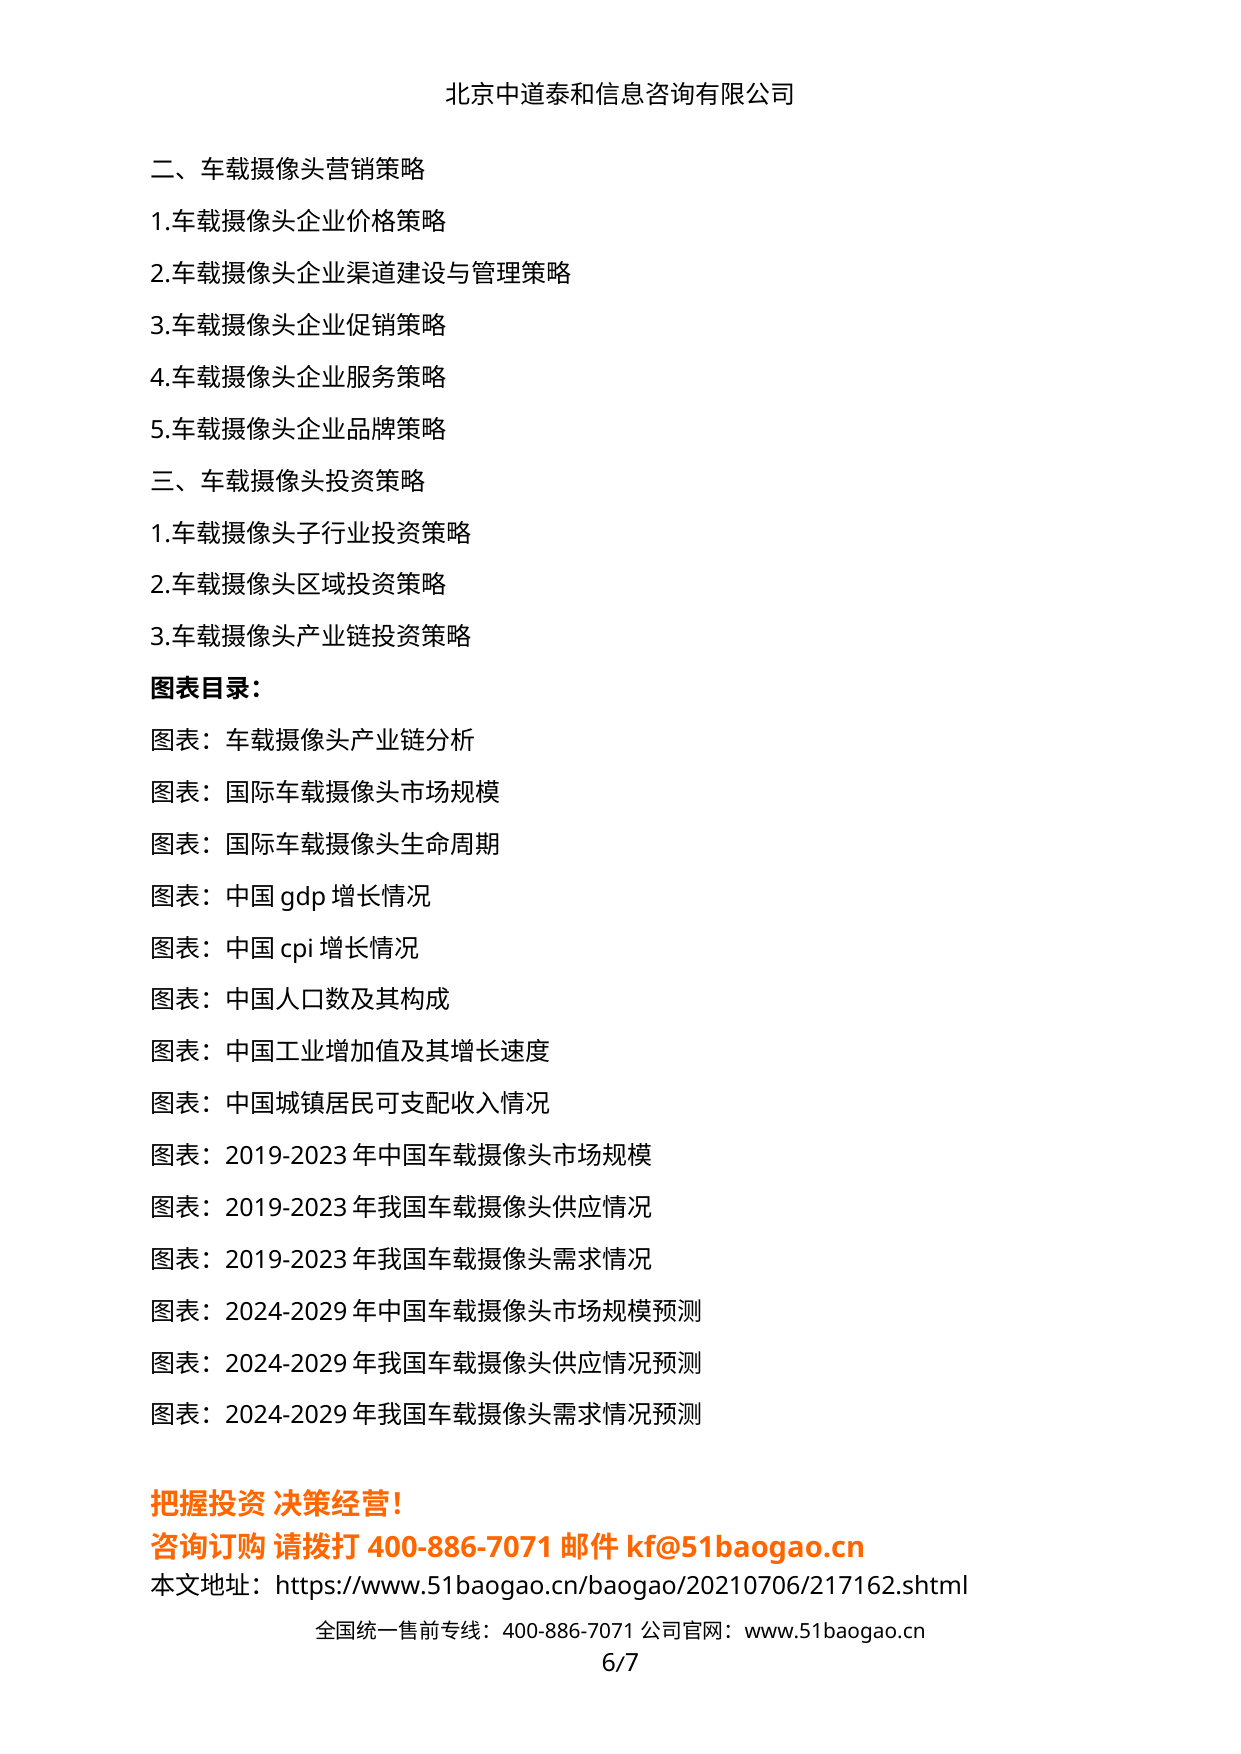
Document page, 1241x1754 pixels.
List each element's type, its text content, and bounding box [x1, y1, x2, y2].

text 图表：中国工业增加值及其增长速度 [150, 1032, 1090, 1068]
text 图表：国际车载摄像头生命周期 [150, 824, 1090, 861]
text 3.车载摄像头产业链投资策略 [150, 617, 1090, 653]
text 图表：2024-2029年我国车载摄像头需求情况预测 [150, 1395, 1090, 1431]
text 3.车载摄像头企业促销策略 [150, 306, 1090, 342]
text 图表：中国城镇居民可支配收入情况 [150, 1084, 1090, 1120]
text 图表：中国gdp增长情况 [150, 876, 1090, 912]
text 二、车载摄像头营销策略 [150, 150, 1090, 186]
text 图表：2019-2023年我国车载摄像头供应情况 [150, 1187, 1090, 1224]
text 三、车载摄像头投资策略 [150, 461, 1090, 497]
text 1.车载摄像头企业价格策略 [150, 202, 1090, 238]
text 1.车载摄像头子行业投资策略 [150, 513, 1090, 549]
text 5.车载摄像头企业品牌策略 [150, 409, 1090, 446]
text 图表：2024-2029年我国车载摄像头供应情况预测 [150, 1343, 1090, 1379]
text 图表：中国cpi增长情况 [150, 928, 1090, 964]
text 4.车载摄像头企业服务策略 [150, 357, 1090, 394]
text 2.车载摄像头区域投资策略 [150, 565, 1090, 601]
text 图表：2024-2029年中国车载摄像头市场规模预测 [150, 1291, 1090, 1327]
text 图表：2019-2023年我国车载摄像头需求情况 [150, 1239, 1090, 1276]
text 图表目录： [150, 669, 1090, 705]
text 图表：中国人口数及其构成 [150, 980, 1090, 1016]
text 图表：国际车载摄像头市场规模 [150, 772, 1090, 809]
text 图表：2019-2023年中国车载摄像头市场规模 [150, 1136, 1090, 1172]
text 图表：车载摄像头产业链分析 [150, 721, 1090, 757]
text 2.车载摄像头企业渠道建设与管理策略 [150, 254, 1090, 290]
text 把握投资 决策经营！咨询订购 请拨打 400-886-7071 邮件 kf@51baogao.cn本文地址：https://www.51baogao.cn/baogao/20210706/217162.shtml [150, 1447, 1090, 1602]
